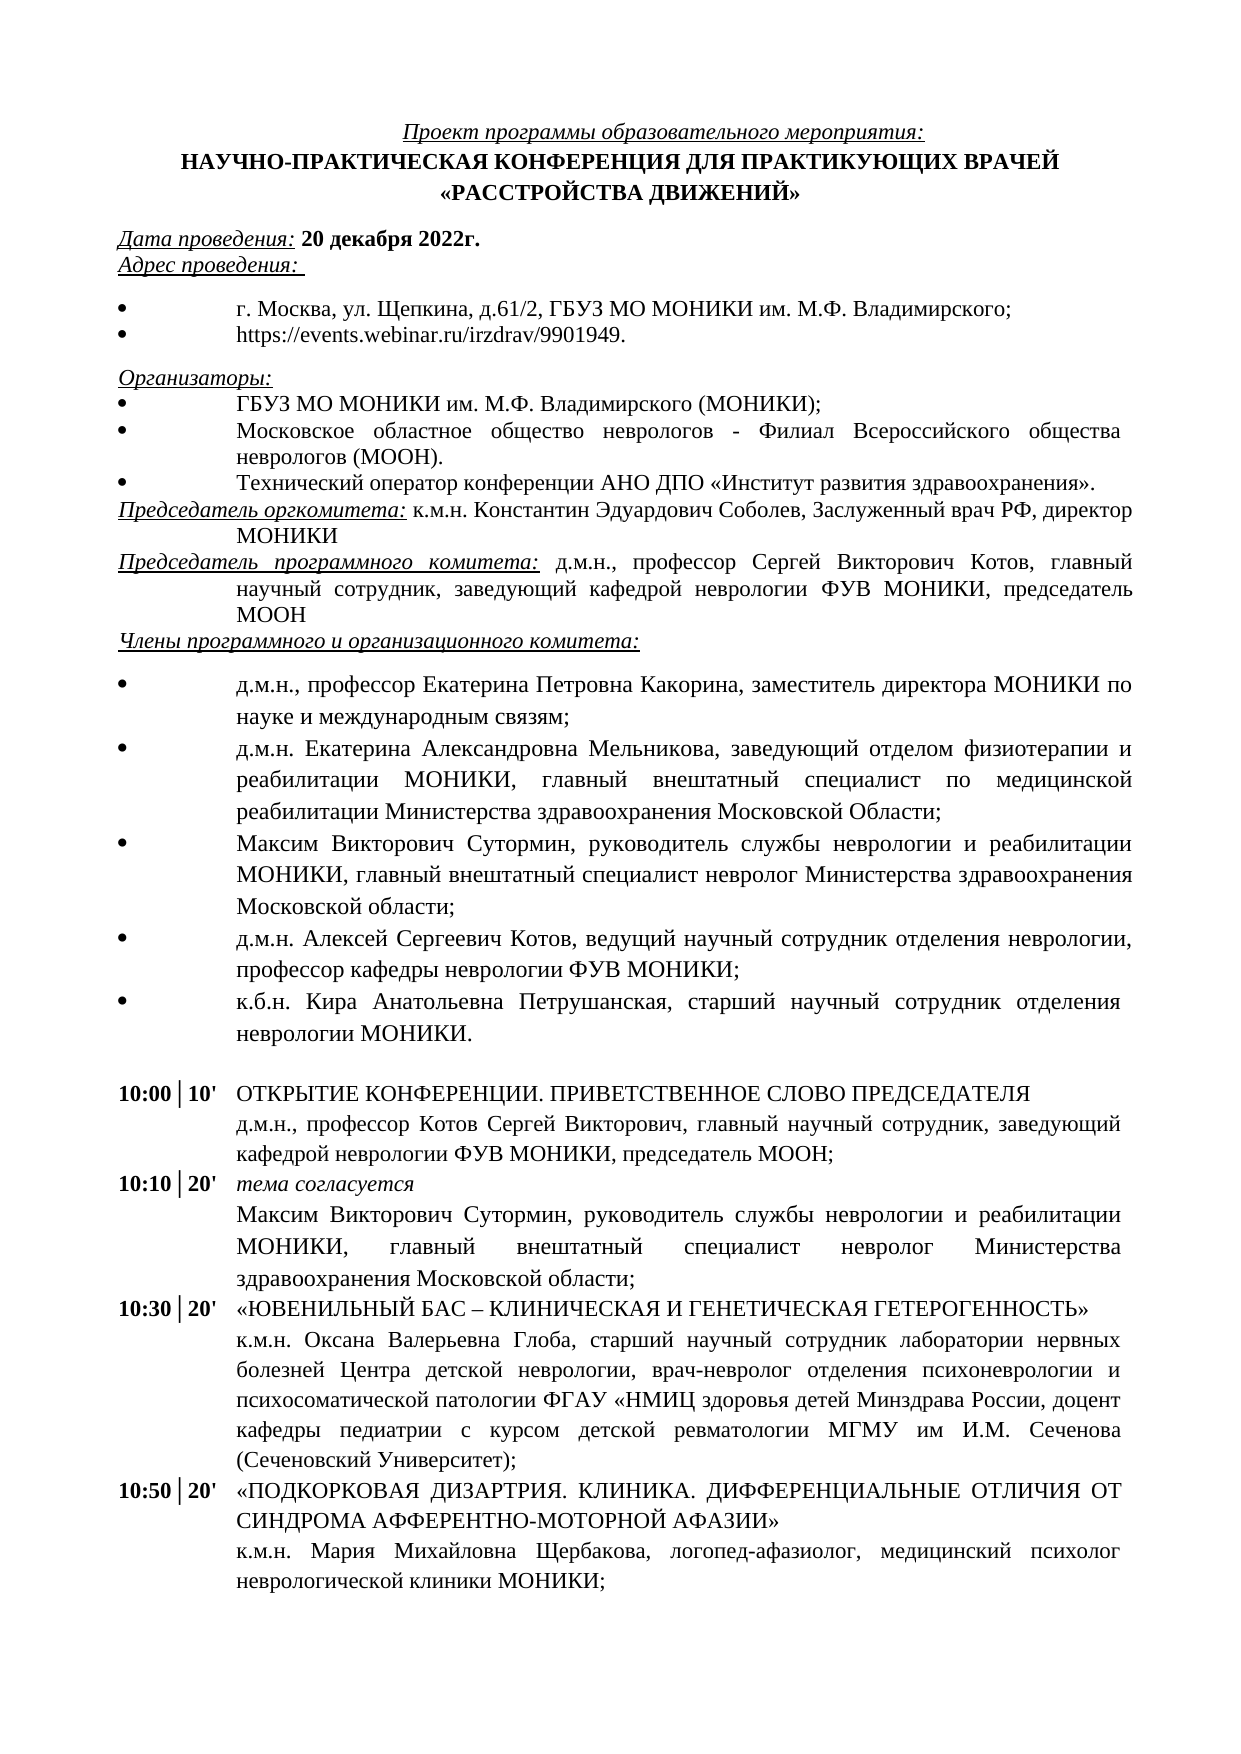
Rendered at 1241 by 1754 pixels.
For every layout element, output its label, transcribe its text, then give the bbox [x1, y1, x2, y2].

text Дата проведения: 20 декабря 2022г. [118, 225, 1122, 252]
text 10:30│20' «Ювенильный БАС – клиническая и генетическая гетерогенность» [180, 1296, 1122, 1322]
text Адрес проведения: [118, 252, 1122, 278]
text Научно-практическая конференция для практикующих врачей [118, 148, 1122, 175]
text Председатель программного комитета: д.м.н., профессор Сергей Викторович Котов, главный научный сотрудник, заведующий кафедрой неврологии ФУВ МОНИКИ, председатель МООН [118, 548, 1133, 627]
text 10:10│20' тема согласуется [118, 1170, 178, 1197]
list к.б.н. Кира Анатольевна Петрушанская, старший научный сотрудник отделения неврологии МОНИКИ. [118, 987, 1122, 1046]
list д.м.н., профессор Екатерина Петровна Какорина, заместитель директора МОНИКИ по науке и международным связям; [118, 671, 1133, 730]
text д.м.н., профессор Котов Сергей Викторович, главный научный сотрудник, заведующий кафедрой неврологии ФУВ МОНИКИ, председатель МООН; [236, 1110, 1122, 1166]
list г. Москва, ул. Щепкина, д.61/2, ГБУЗ МО МОНИКИ им. М.Ф. Владимирского; [118, 294, 1122, 321]
text Члены программного и организационного комитета: [118, 627, 1133, 654]
text к.м.н. Мария Михайловна Щербакова, логопед-афазиолог, медицинский психолог неврологической клиники МОНИКИ; [236, 1537, 1122, 1594]
text Проект программы образовательного мероприятия: [118, 118, 1122, 144]
text 10:50│20' «Подкорковая дизартрия. Клиника. Дифференциальные отличия от синдрома афферентно-моторной афазии» [118, 1477, 1122, 1533]
text 10:00│10' ОТКРЫТИЕ КОНФЕРЕНЦИИ. ПРИВЕТСТВЕННОЕ СЛОВО ПРЕДСЕДАТЕЛЯ [180, 1080, 1122, 1106]
text «Расстройства движений» [118, 178, 1122, 205]
text Председатель оргкомитета: к.м.н. Константин Эдуардович Соболев, Заслуженный врач РФ, директор МОНИКИ [118, 496, 1133, 548]
list https://events.webinar.ru/irzdrav/9901949. [118, 321, 1122, 347]
list Московское областное общество неврологов - Филиал Всероссийского общества неврологов (МООН). [118, 417, 1122, 469]
list Технический оператор конференции АНО ДПО «Институт развития здравоохранения». [118, 469, 1122, 496]
list д.м.н. Алексей Сергеевич Котов, ведущий научный сотрудник отделения неврологии, профессор кафедры неврологии ФУВ МОНИКИ; [118, 924, 1133, 983]
list ГБУЗ МО МОНИКИ им. М.Ф. Владимирского (МОНИКИ); [118, 390, 1122, 417]
text к.м.н. Оксана Валерьевна Глоба, старший научный сотрудник лаборатории нервных болезней Центра детской неврологии, врач-невролог отделения психоневрологии и психосоматической патологии ФГАУ «НМИЦ здоровья детей Минздрава России, доцент кафедры педиатрии с курсом детской ревматологии МГМУ им И.М. Сеченова (Сеченовский Университет); [236, 1326, 1122, 1473]
text Организаторы: [118, 364, 1122, 390]
list Максим Викторович Сутормин, руководитель службы неврологии и реабилитации МОНИКИ, главный внештатный специалист невролог Министерства здравоохранения Московской области; [118, 829, 1133, 920]
text Максим Викторович Сутормин, руководитель службы неврологии и реабилитации МОНИКИ, главный внештатный специалист невролог Министерства здравоохранения Московской области; [236, 1201, 1122, 1291]
list д.м.н. Екатерина Александровна Мельникова, заведующий отделом физиотерапии и реабилитации МОНИКИ, главный внештатный специалист по медицинской реабилитации Министерства здравоохранения Московской Области; [118, 734, 1133, 825]
text 10:10│20' тема согласуется [180, 1170, 1122, 1197]
